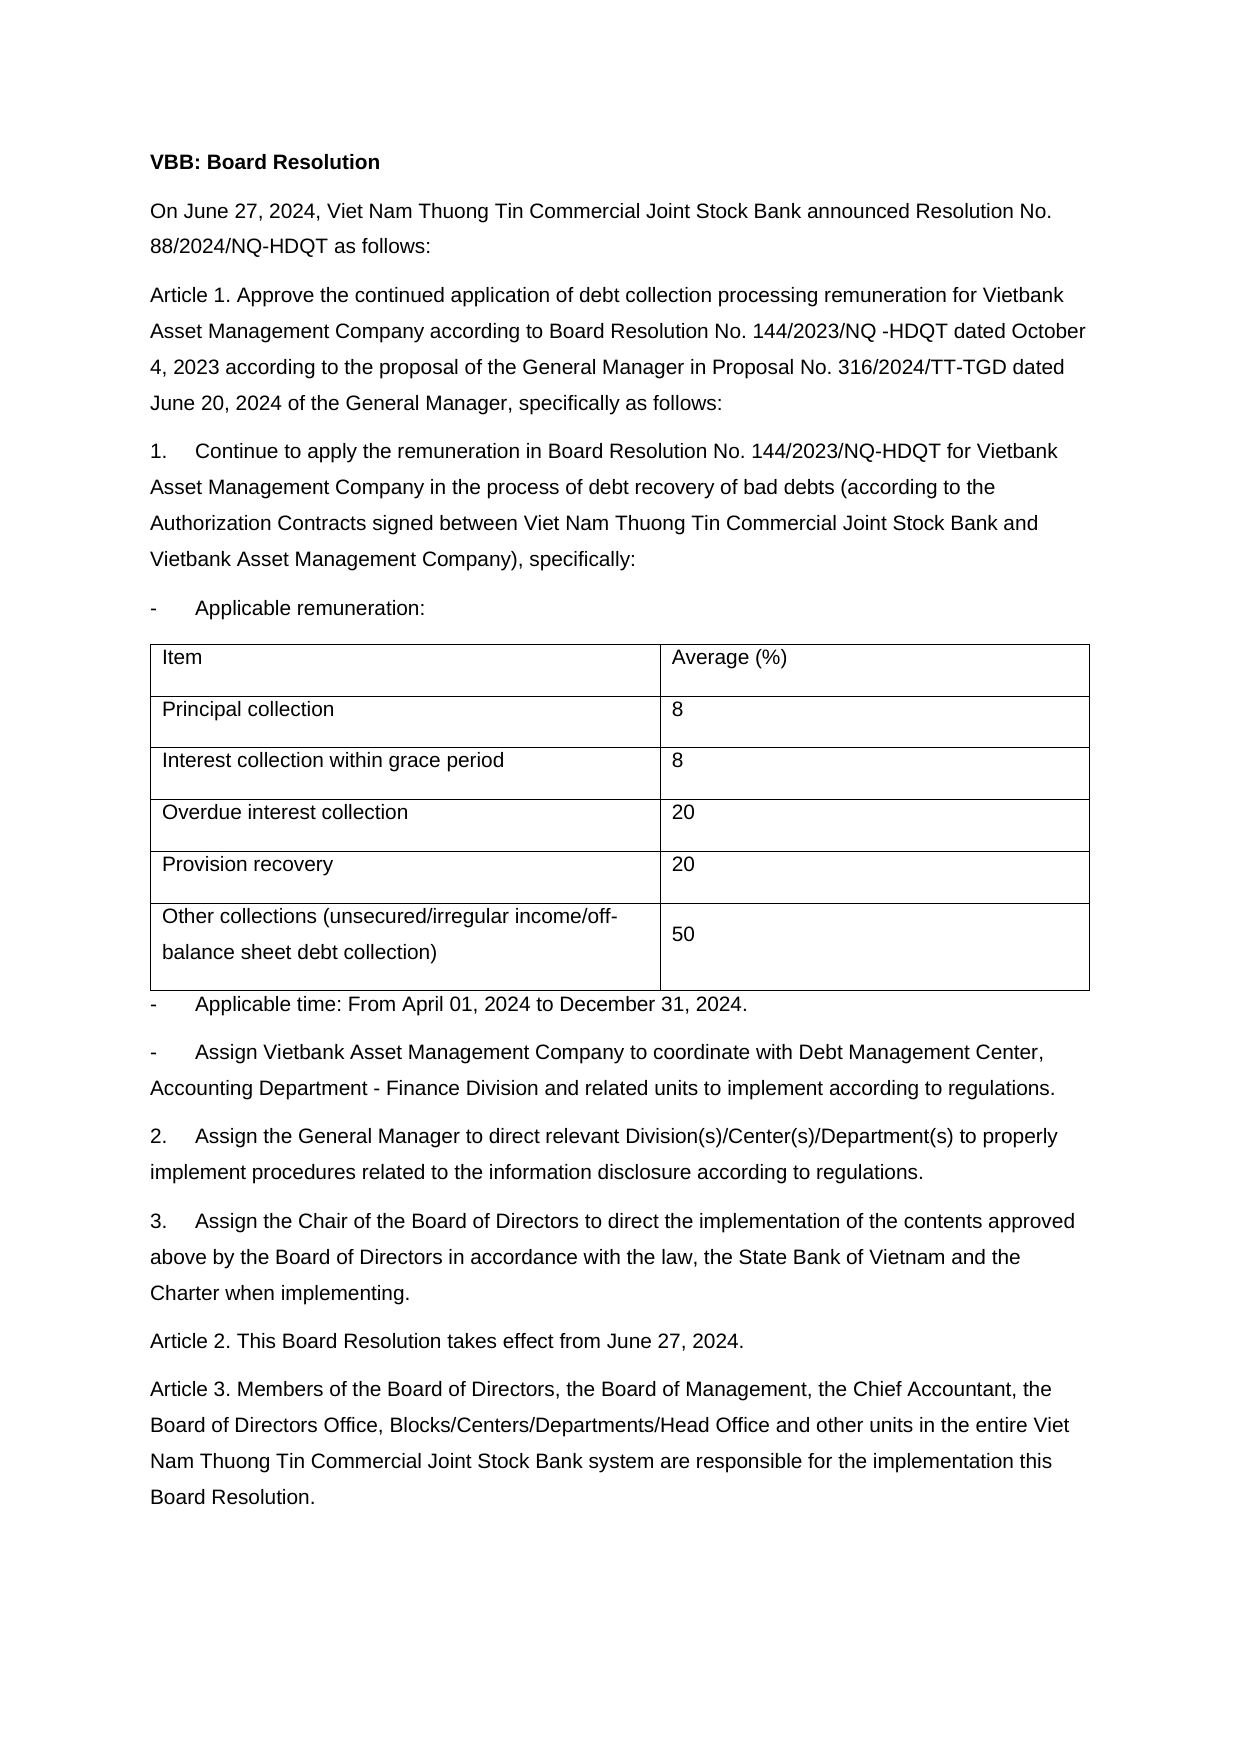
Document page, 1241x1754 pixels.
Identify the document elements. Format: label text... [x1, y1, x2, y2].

list Assign the Chair of the Board of Directors to direct the implementation of the contents approved above by the Board of Directors in accordance with the law, the State Bank of Vietnam and the Charter when implementing. [150, 1208, 1090, 1304]
table_cell Other collections (unsecured/irregular income/off-balance sheet debt collection) [151, 904, 660, 990]
table_cell Interest collection within grace period [151, 748, 660, 799]
text VBB: Board Resolution [150, 150, 1090, 174]
table_cell 20 [661, 800, 1089, 851]
table_cell 8 [661, 697, 1089, 747]
table_cell Principal collection [151, 697, 660, 747]
text ‎‎Article 2. This Board Resolution takes effect from June 27, 2024. [150, 1329, 1090, 1353]
text ‎‎Article 1. Approve the continued application of debt collection processing remuneration for Vietbank Asset Management Company according to Board Resolution No. 144/2023/NQ -HDQT dated October 4, 2023 according to the proposal of the General Manager in Proposal No. 316/2024/TT-TGD dated June 20, 2024 of the General Manager, specifically as follows: [150, 283, 1090, 414]
list Assign the General Manager to direct relevant Division(s)/Center(s)/Department(s) to properly implement procedures related to the information disclosure according to regulations. [150, 1124, 1090, 1184]
table_cell 20 [661, 852, 1089, 903]
text ‎‎Article 3. Members of the Board of Directors, the Board of Management, the Chief Accountant, the Board of Directors Office, Blocks/Centers/Departments/Head Office and other units in the entire Viet Nam Thuong Tin Commercial Joint Stock Bank system are responsible for the implementation this Board Resolution. [150, 1377, 1090, 1509]
list Continue to apply the remuneration in Board Resolution No. 144/2023/NQ-HDQT for Vietbank Asset Management Company in the process of debt recovery of bad debts (according to the Authorization Contracts signed between Viet Nam Thuong Tin Commercial Joint Stock Bank and Vietbank Asset Management Company), specifically: [150, 439, 1090, 571]
table_cell 8 [661, 748, 1089, 799]
table_header Average (%) [661, 645, 1089, 696]
table_cell Provision recovery [151, 852, 660, 903]
list Applicable time: From April 01, 2024 to December 31, 2024. [150, 991, 1090, 1015]
text On June 27, 2024, Viet Nam Thuong Tin Commercial Joint Stock Bank announced Resolution No. 88/2024/NQ-HDQT as follows: [150, 198, 1090, 258]
list Applicable remuneration: [150, 595, 1090, 619]
table_header Item [151, 645, 660, 696]
list Assign Vietbank Asset Management Company to coordinate with Debt Management Center, Accounting Department - Finance Division and related units to implement according to regulations. [150, 1040, 1090, 1100]
table_cell 50 [661, 904, 1089, 990]
table_cell Overdue interest collection [151, 800, 660, 851]
